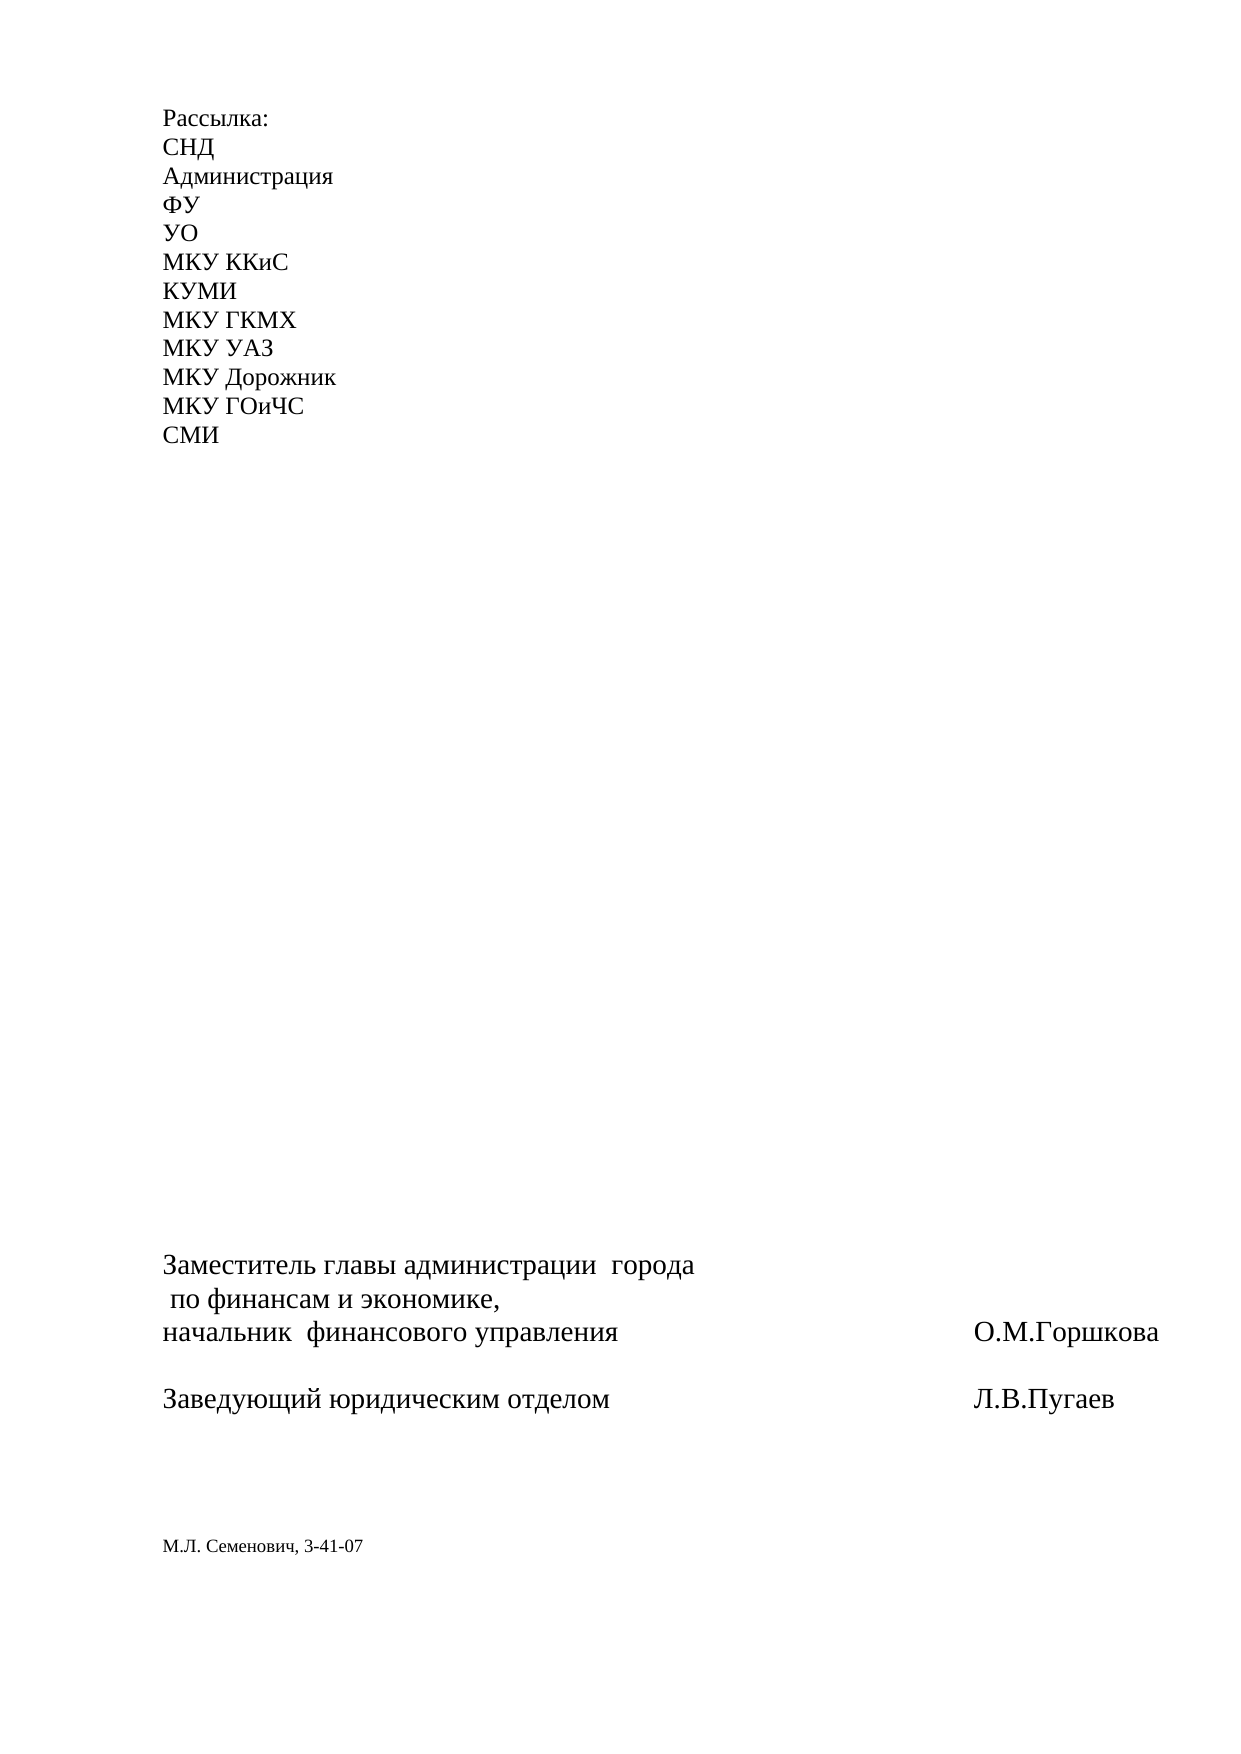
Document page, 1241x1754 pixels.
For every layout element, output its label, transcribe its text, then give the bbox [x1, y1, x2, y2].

text ФУ [162, 190, 1163, 218]
text СМИ [162, 420, 1163, 448]
text Заведующий юридическим отделом Л.В.Пугаев [162, 1381, 1163, 1415]
text МКУ ККиС [162, 247, 1163, 276]
text СНД [162, 132, 1163, 161]
text Администрация [162, 161, 1163, 190]
text МКУ Дорожник [162, 362, 1163, 391]
text УО [162, 218, 1163, 247]
text МКУ УАЗ [162, 333, 1163, 362]
text КУМИ [162, 276, 1163, 305]
text начальник финансового управления О.М.Горшкова [162, 1314, 1163, 1348]
text МКУ ГКМХ [162, 305, 1163, 333]
text по финансам и экономике, [162, 1281, 1163, 1314]
text МКУ ГОиЧС [162, 391, 1163, 420]
text Заместитель главы администрации города [162, 1247, 1163, 1281]
text Рассылка: [162, 103, 1163, 132]
text М.Л. Семенович, 3-41-07 [162, 1535, 1163, 1557]
